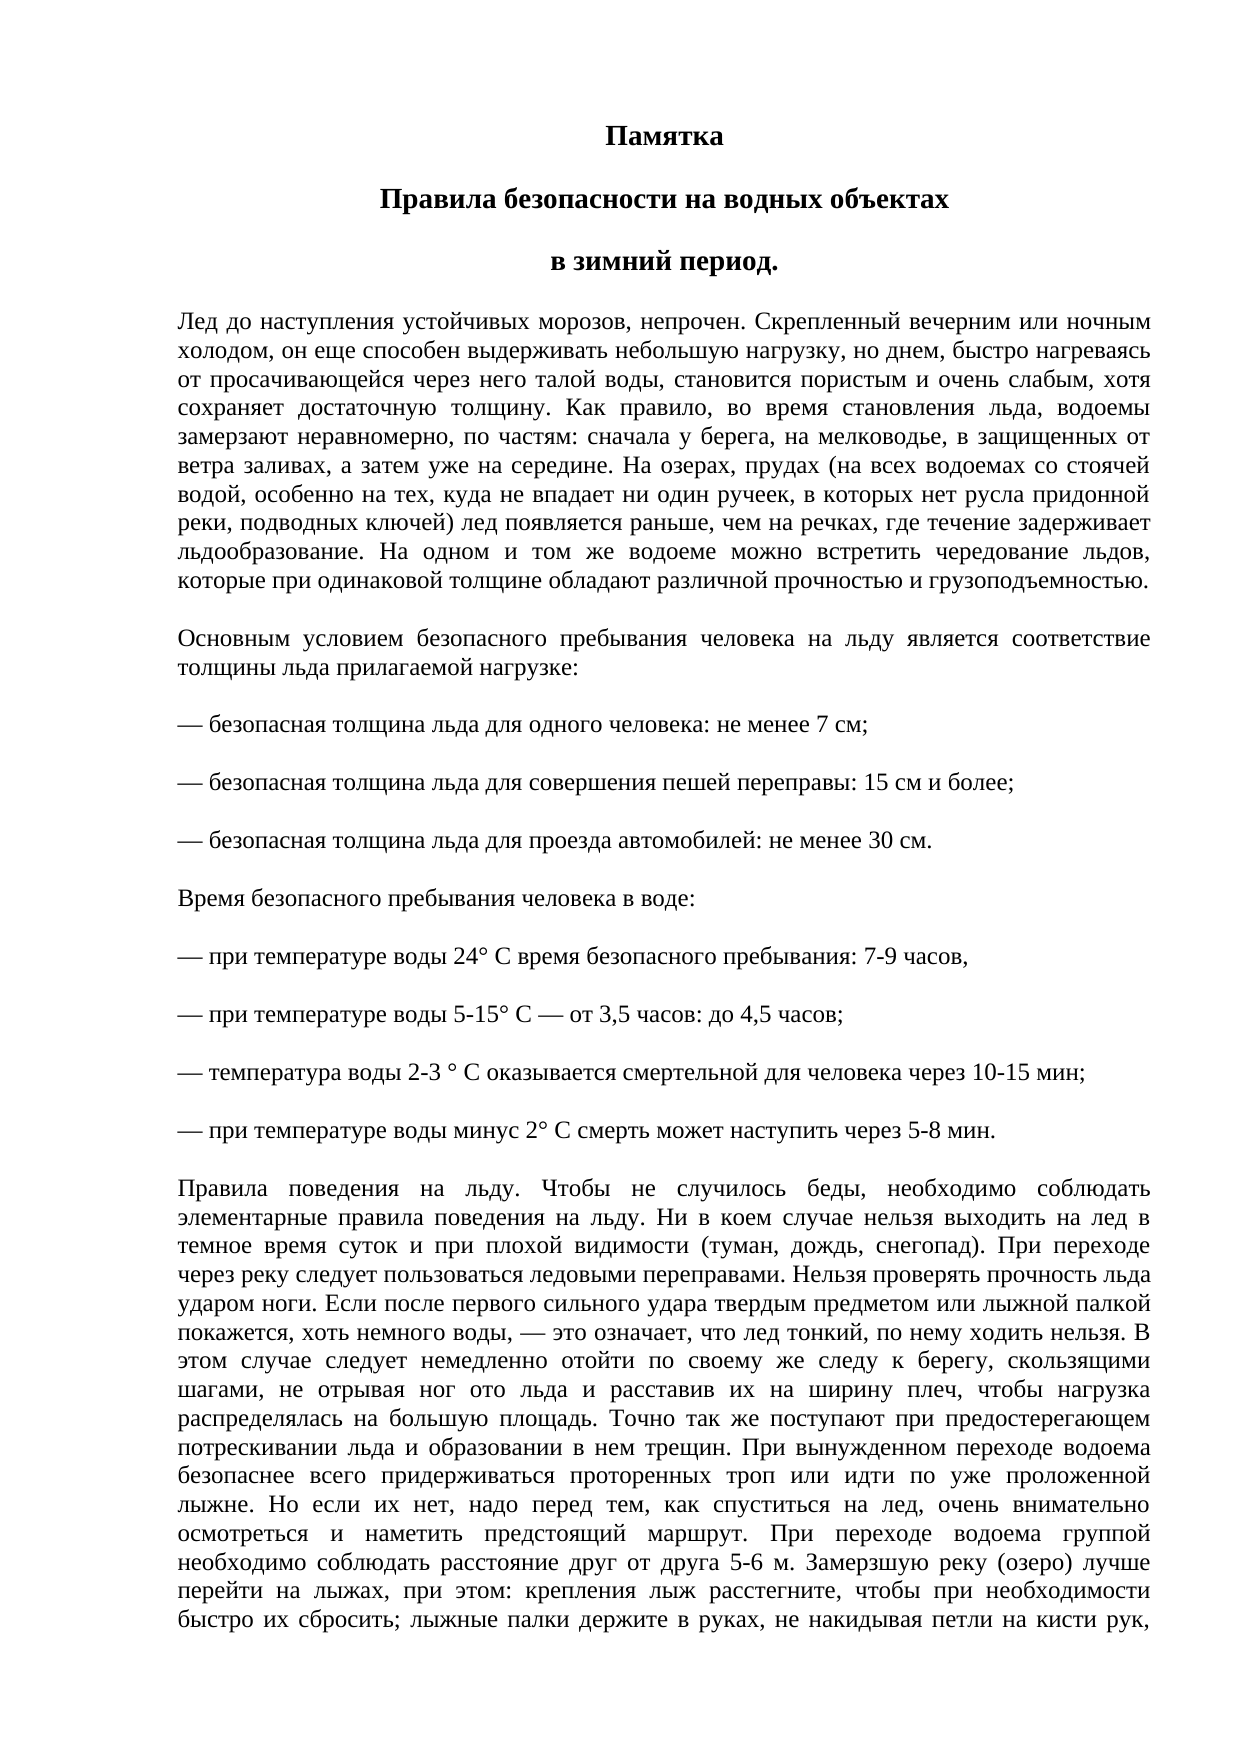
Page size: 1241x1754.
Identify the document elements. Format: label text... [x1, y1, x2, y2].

text Лед до наступления устойчивых морозов, непрочен. Скрепленный вечерним или ночным холодом, он еще способен выдерживать небольшую нагрузку, но днем, быстро нагреваясь от просачивающейся через него талой воды, становится пористым и очень слабым, хотя сохраняет достаточную толщину. Как правило, во время становления льда, водоемы замерзают неравномерно, по частям: сначала у берега, на мелководье, в защищенных от ветра заливах, а затем уже на середине. На озерах, прудах (на всех водоемах со стоячей водой, особенно на тех, куда не впадает ни один ручеек, в которых нет русла придонной реки, подводных ключей) лед появляется раньше, чем на речках, где течение задерживает льдообразование. На одном и том же водоеме можно встретить чередование льдов, которые при одинаковой толщине обладают различной прочностью и грузоподъемностью. [177, 306, 1152, 594]
text — при температуре воды 24° С время безопасного пребывания: 7-9 часов, [177, 941, 1152, 970]
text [177, 1173, 1152, 1633]
text — безопасная толщина льда для проезда автомобилей: не менее 30 см. [177, 825, 1152, 854]
text — при температуре воды 5-15° С — от 3,5 часов: до 4,5 часов; [177, 999, 1152, 1028]
text — безопасная толщина льда для совершения пешей переправы: 15 см и более; [177, 767, 1152, 796]
text в зимний период. [177, 243, 1152, 277]
text Памятка [177, 118, 1152, 152]
text Время безопасного пребывания человека в воде: [177, 883, 1152, 912]
text — при температуре воды минус 2° С смерть может наступить через 5-8 мин. [177, 1115, 1152, 1144]
text Основным условием безопасного пребывания человека на льду является соответствие толщины льда прилагаемой нагрузке: [177, 623, 1152, 680]
text Правила безопасности на водных объектах [177, 181, 1152, 214]
text — температура воды 2-3 ° С оказывается смертельной для человека через 10-15 мин; [177, 1057, 1152, 1086]
text — безопасная толщина льда для одного человека: не менее 7 см; [177, 709, 1152, 738]
